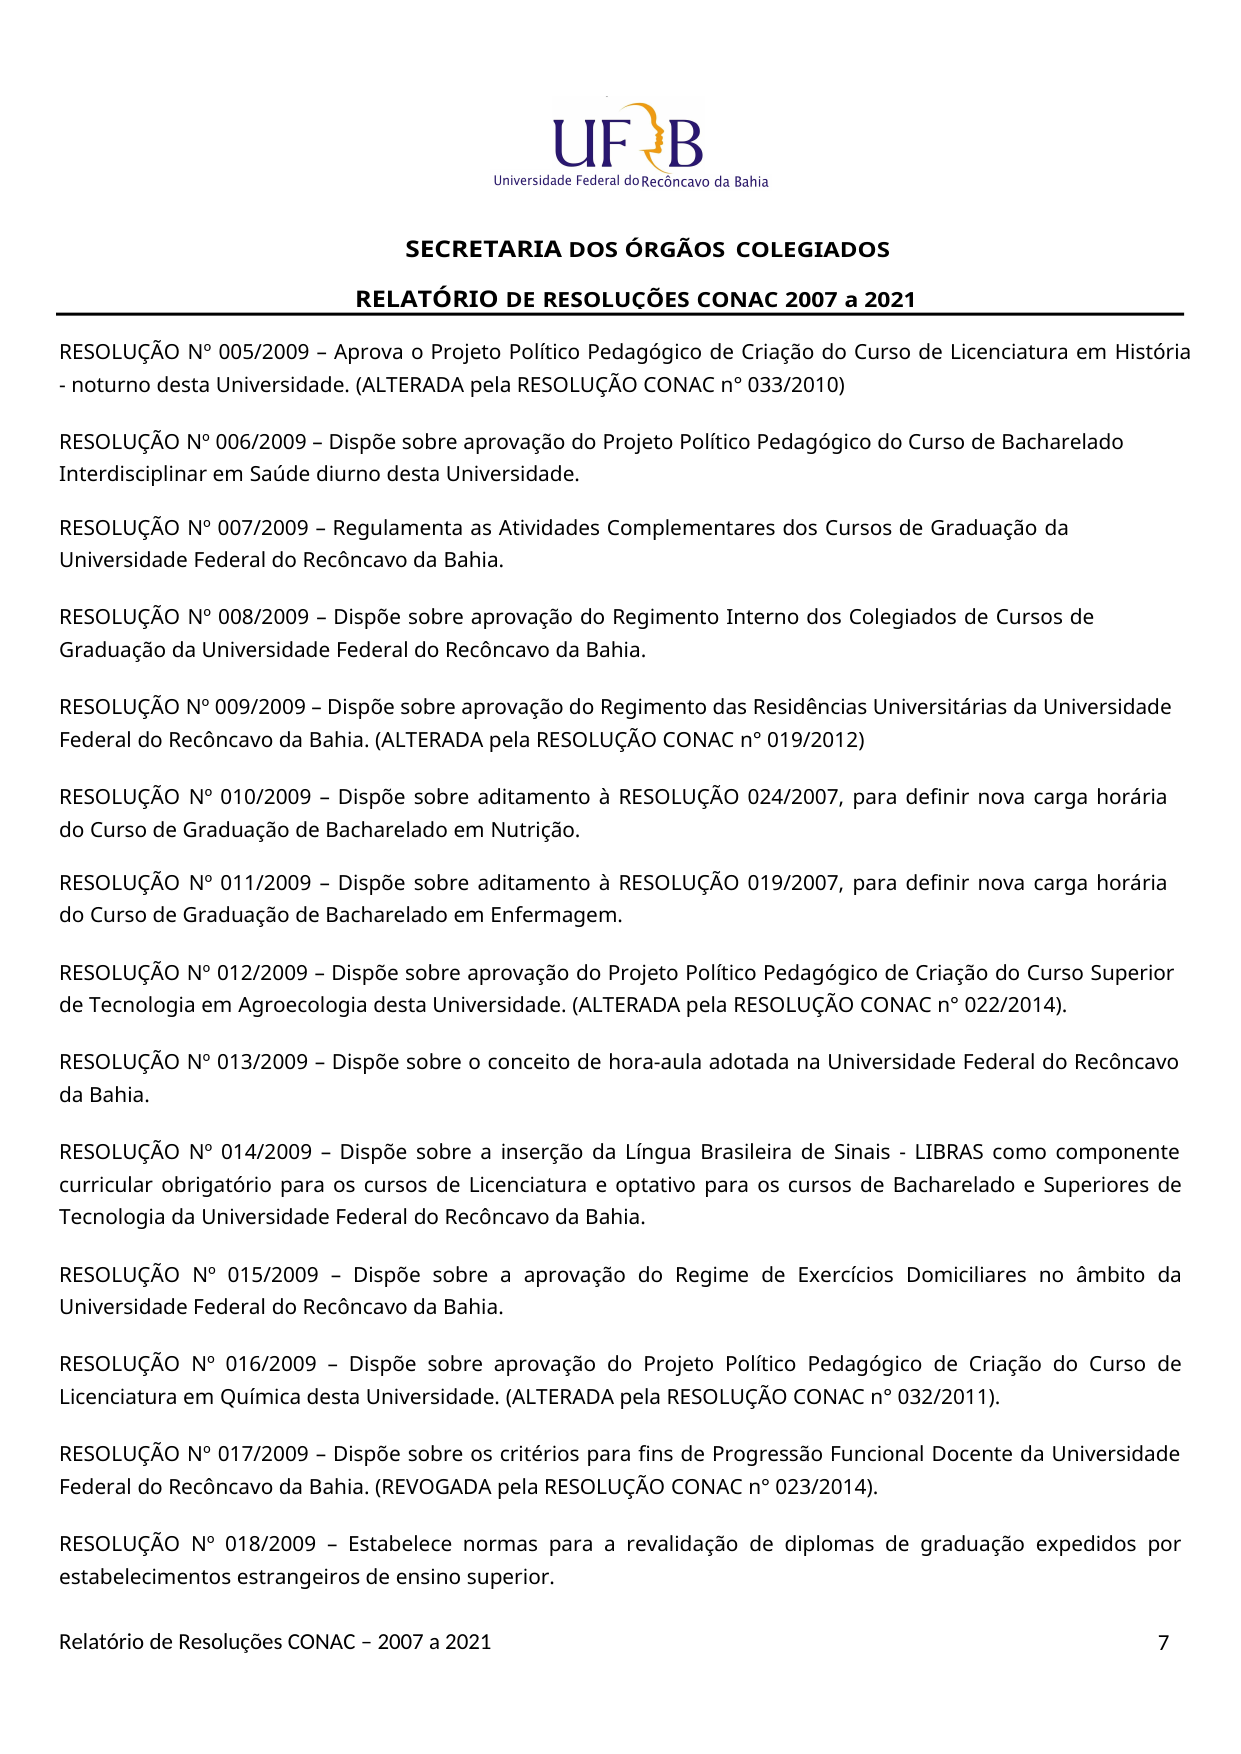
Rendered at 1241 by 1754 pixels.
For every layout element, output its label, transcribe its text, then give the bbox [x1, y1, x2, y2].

text RESOLUÇÃO Nº 007/2009 – Regulamenta as Atividades Complementares dos Cursos de Graduação da Universidade Federal do Recôncavo da Bahia. [59, 513, 1196, 574]
text RESOLUÇÃO Nº 006/2009 – Dispõe sobre aprovação do Projeto Político Pedagógico do Curso de Bacharelado Interdisciplinar em Saúde diurno desta Universidade. [59, 427, 1196, 488]
text RESOLUÇÃO Nº 012/2009 – Dispõe sobre aprovação do Projeto Político Pedagógico de Criação do Curso Superior de Tecnologia em Agroecologia desta Universidade. (ALTERADA pela RESOLUÇÃO CONAC n° 022/2014). [59, 958, 1196, 1019]
text RESOLUÇÃO Nº 016/2009 – Dispõe sobre aprovação do Projeto Político Pedagógico de Criação do Curso de Licenciatura em Química desta Universidade. (ALTERADA pela RESOLUÇÃO CONAC n° 032/2011). [59, 1349, 1182, 1411]
text RESOLUÇÃO Nº 005/2009 – Aprova o Projeto Político Pedagógico de Criação do Curso de Licenciatura em História - noturno desta Universidade. (ALTERADA pela RESOLUÇÃO CONAC n° 033/2010) [59, 337, 1196, 398]
picture [490, 96, 772, 191]
text RESOLUÇÃO Nº 011/2009 – Dispõe sobre aditamento à RESOLUÇÃO 019/2007, para definir nova carga horária do Curso de Graduação de Bacharelado em Enfermagem. [59, 868, 1196, 929]
text RESOLUÇÃO Nº 013/2009 – Dispõe sobre o conceito de hora-aula adotada na Universidade Federal do Recôncavo da Bahia. [59, 1047, 1182, 1108]
text RESOLUÇÃO Nº 008/2009 – Dispõe sobre aprovação do Regimento Interno dos Colegiados de Cursos de Graduação da Universidade Federal do Recôncavo da Bahia. [59, 602, 1196, 663]
text RESOLUÇÃO Nº 010/2009 – Dispõe sobre aditamento à RESOLUÇÃO 024/2007, para definir nova carga horária do Curso de Graduação de Bacharelado em Nutrição. [59, 782, 1196, 843]
text RESOLUÇÃO Nº 017/2009 – Dispõe sobre os critérios para fins de Progressão Funcional Docente da Universidade Federal do Recôncavo da Bahia. (REVOGADA pela RESOLUÇÃO CONAC n° 023/2014). [59, 1439, 1182, 1501]
text RESOLUÇÃO Nº 018/2009 – Estabelece normas para a revalidação de diplomas de graduação expedidos por estabelecimentos estrangeiros de ensino superior. [59, 1529, 1182, 1590]
text RESOLUÇÃO Nº 009/2009 – Dispõe sobre aprovação do Regimento das Residências Universitárias da Universidade Federal do Recôncavo da Bahia. (ALTERADA pela RESOLUÇÃO CONAC n° 019/2012) [59, 692, 1196, 753]
text RESOLUÇÃO Nº 014/2009 – Dispõe sobre a inserção da Língua Brasileira de Sinais - LIBRAS como componente curricular obrigatório para os cursos de Licenciatura e optativo para os cursos de Bacharelado e Superiores de Tecnologia da Universidade Federal do Recôncavo da Bahia. [59, 1137, 1182, 1231]
text RESOLUÇÃO Nº 015/2009 – Dispõe sobre a aprovação do Regime de Exercícios Domiciliares no âmbito da Universidade Federal do Recôncavo da Bahia. [59, 1260, 1182, 1321]
